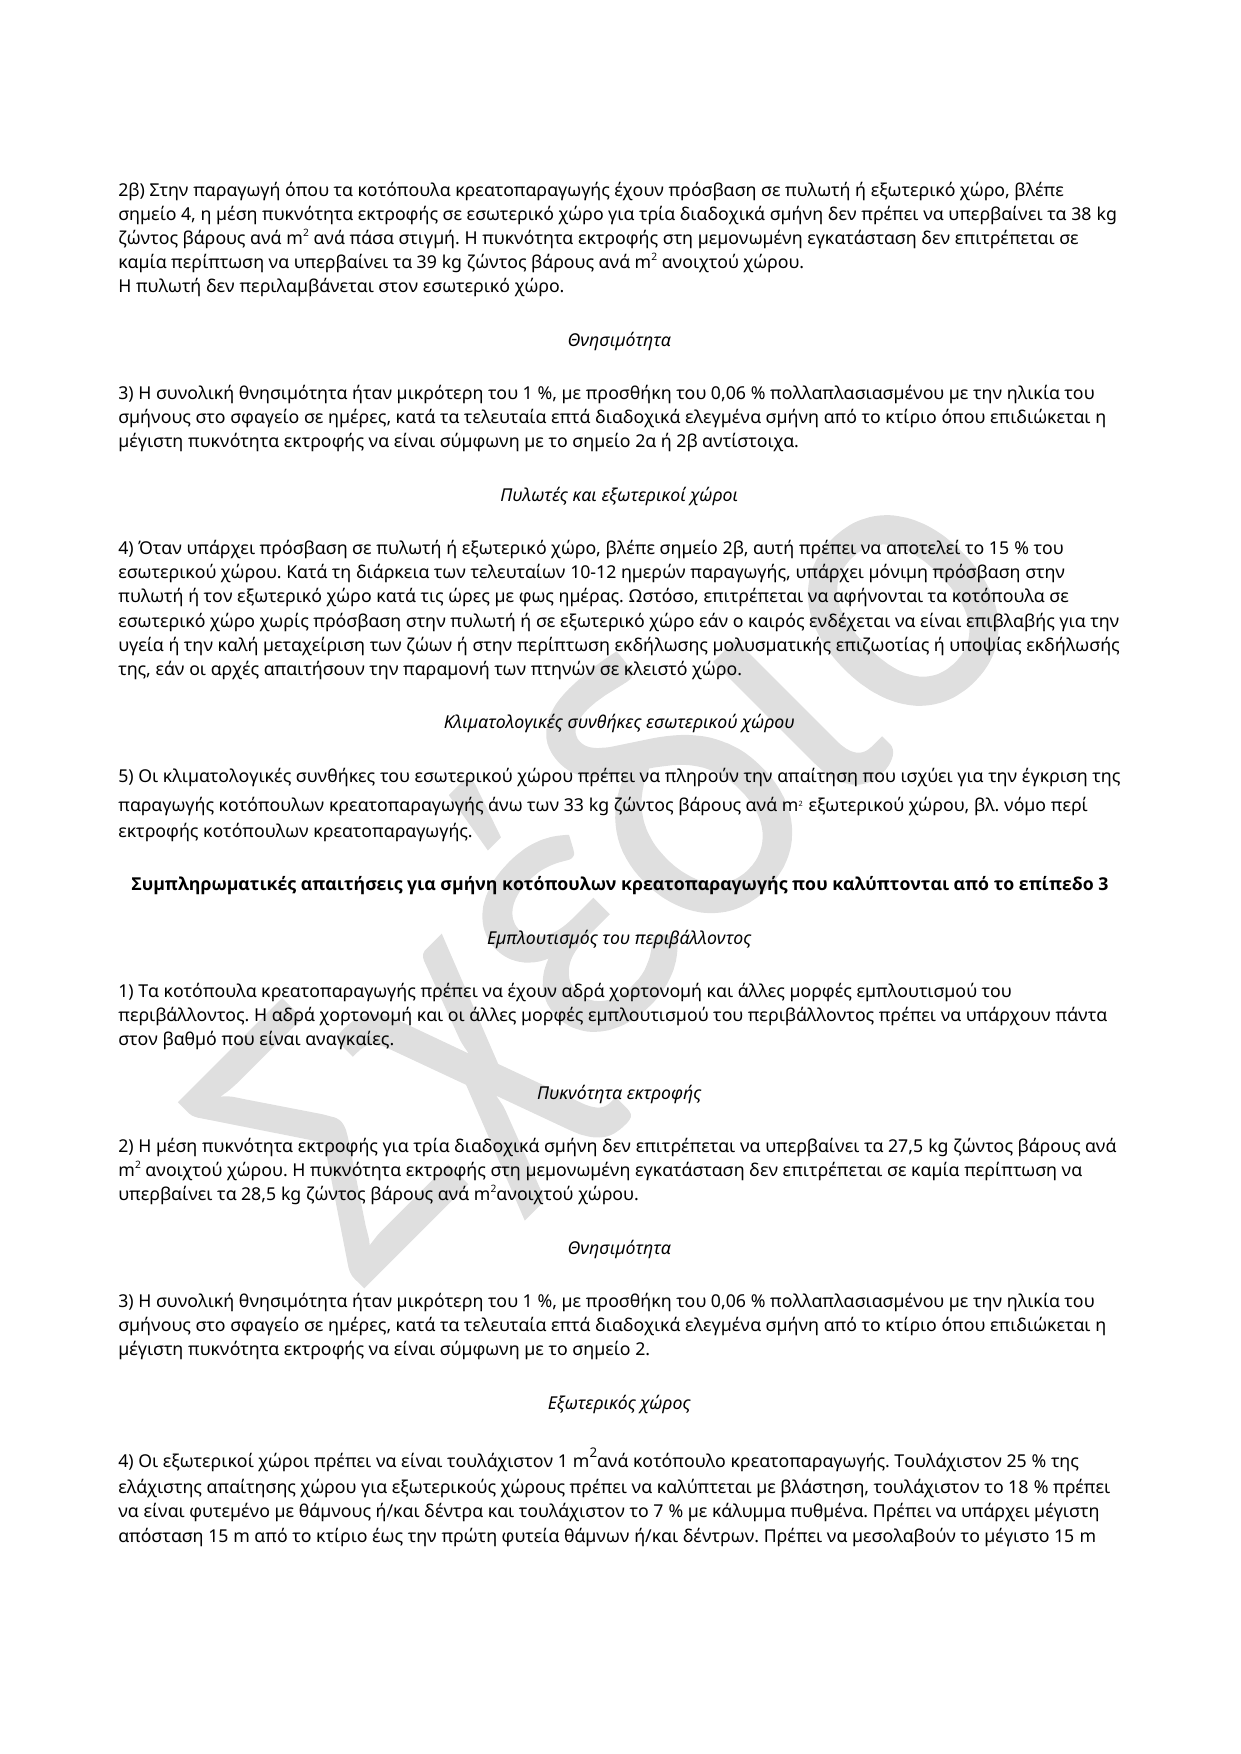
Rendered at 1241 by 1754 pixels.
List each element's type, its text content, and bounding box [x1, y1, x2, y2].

text Πυλωτές και εξωτερικοί χώροι [118, 482, 1122, 506]
text Θνησιμότητα [118, 1235, 1122, 1259]
text Η πυλωτή δεν περιλαμβάνεται στον εσωτερικό χώρο. [118, 274, 1122, 298]
text 4) Όταν υπάρχει πρόσβαση σε πυλωτή ή εξωτερικό χώρο, βλέπε σημείο 2β, αυτή πρέπει να αποτελεί το 15 % του εσωτερικού χώρου. Κατά τη διάρκεια των τελευταίων 10-12 ημερών παραγωγής, υπάρχει μόνιμη πρόσβαση στην πυλωτή ή τον εξωτερικό χώρο κατά τις ώρες με φως ημέρας. Ωστόσο, επιτρέπεται να αφήνονται τα κοτόπουλα σε εσωτερικό χώρο χωρίς πρόσβαση στην πυλωτή ή σε εξωτερικό χώρο εάν ο καιρός ενδέχεται να είναι επιβλαβής για την υγεία ή την καλή μεταχείριση των ζώων ή στην περίπτωση εκδήλωσης μολυσματικής επιζωοτίας ή υποψίας εκδήλωσής της, εάν οι αρχές απαιτήσουν την παραμονή των πτηνών σε κλειστό χώρο. [118, 536, 1122, 681]
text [118, 1443, 1122, 1547]
text 3) Η συνολική θνησιμότητα ήταν μικρότερη του 1 %, με προσθήκη του 0,06 % πολλαπλασιασμένου με την ηλικία του σμήνους στο σφαγείο σε ημέρες, κατά τα τελευταία επτά διαδοχικά ελεγμένα σμήνη από το κτίριο όπου επιδιώκεται η μέγιστη πυκνότητα εκτροφής να είναι σύμφωνη με το σημείο 2. [118, 1288, 1122, 1361]
text 1) Τα κοτόπουλα κρεατοπαραγωγής πρέπει να έχουν αδρά χορτονομή και άλλες μορφές εμπλουτισμού του περιβάλλοντος. Η αδρά χορτονομή και οι άλλες μορφές εμπλουτισμού του περιβάλλοντος πρέπει να υπάρχουν πάντα στον βαθμό που είναι αναγκαίες. [118, 978, 1122, 1051]
text 2) Η μέση πυκνότητα εκτροφής για τρία διαδοχικά σμήνη δεν επιτρέπεται να υπερβαίνει τα 27,5 kg ζώντος βάρους ανά m2 ανοιχτού χώρου. Η πυκνότητα εκτροφής στη μεμονωμένη εγκατάσταση δεν επιτρέπεται σε καμία περίπτωση να υπερβαίνει τα 28,5 kg ζώντος βάρους ανά m2ανοιχτού χώρου. [118, 1133, 1122, 1206]
text Πυκνότητα εκτροφής [118, 1080, 1122, 1104]
text Θνησιμότητα [118, 327, 1122, 351]
text 2β) Στην παραγωγή όπου τα κοτόπουλα κρεατοπαραγωγής έχουν πρόσβαση σε πυλωτή ή εξωτερικό χώρο, βλέπε σημείο 4, η μέση πυκνότητα εκτροφής σε εσωτερικό χώρο για τρία διαδοχικά σμήνη δεν πρέπει να υπερβαίνει τα 38 kg ζώντος βάρους ανά m2 ανά πάσα στιγμή. Η πυκνότητα εκτροφής στη μεμονωμένη εγκατάσταση δεν επιτρέπεται σε καμία περίπτωση να υπερβαίνει τα 39 kg ζώντος βάρους ανά m2 ανοιχτού χώρου. [118, 177, 1122, 274]
text Κλιματολογικές συνθήκες εσωτερικού χώρου [118, 710, 1122, 734]
text Εμπλουτισμός του περιβάλλοντος [118, 925, 1122, 949]
text Εξωτερικός χώρος [118, 1390, 1122, 1414]
text 3) Η συνολική θνησιμότητα ήταν μικρότερη του 1 %, με προσθήκη του 0,06 % πολλαπλασιασμένου με την ηλικία του σμήνους στο σφαγείο σε ημέρες, κατά τα τελευταία επτά διαδοχικά ελεγμένα σμήνη από το κτίριο όπου επιδιώκεται η μέγιστη πυκνότητα εκτροφής να είναι σύμφωνη με το σημείο 2α ή 2β αντίστοιχα. [118, 381, 1122, 453]
text 5) Οι κλιματολογικές συνθήκες του εσωτερικού χώρου πρέπει να πληρούν την απαίτηση που ισχύει για την έγκριση της παραγωγής κοτόπουλων κρεατοπαραγωγής άνω των 33 kg ζώντος βάρους ανά m2 εξωτερικού χώρου, βλ. νόμο περί εκτροφής κοτόπουλων κρεατοπαραγωγής. [118, 763, 1122, 843]
text Συμπληρωματικές απαιτήσεις για σμήνη κοτόπουλων κρεατοπαραγωγής που καλύπτονται από το επίπεδο 3 [118, 872, 1122, 896]
